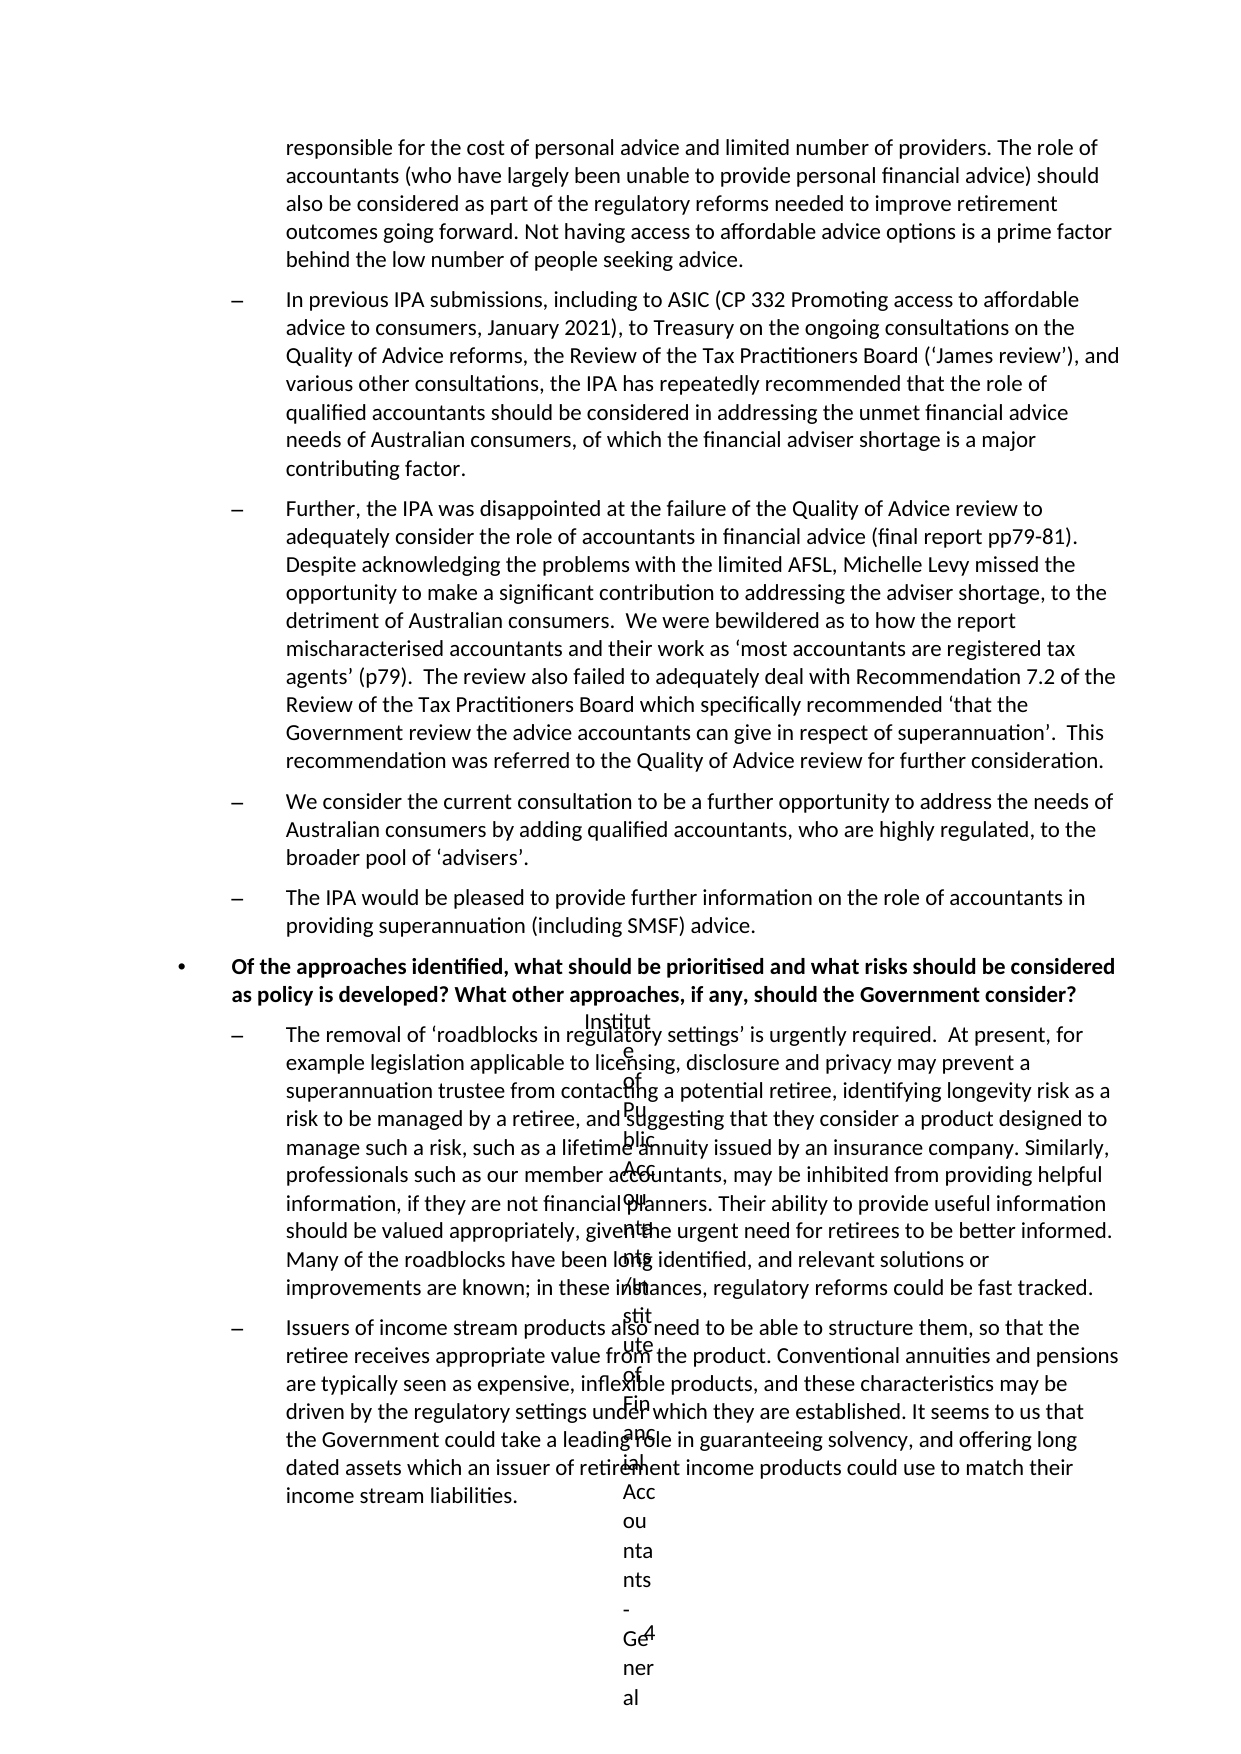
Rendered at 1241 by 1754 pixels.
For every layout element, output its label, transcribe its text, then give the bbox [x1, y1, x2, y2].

list In previous IPA submissions, including to ASIC (CP 332 Promoting access to affordable advice to consumers, January 2021), to Treasury on the ongoing consultations on the Quality of Advice reforms, the Review of the Tax Practitioners Board (‘James review’), and various other consultations, the IPA has repeatedly recommended that the role of qualified accountants should be considered in addressing the unmet financial advice needs of Australian consumers, of which the financial adviser shortage is a major contributing factor. [231, 286, 1121, 482]
list Further, the IPA was disappointed at the failure of the Quality of Advice review to adequately consider the role of accountants in financial advice (final report pp79-81). Despite acknowledging the problems with the limited AFSL, Michelle Levy missed the opportunity to make a significant contribution to addressing the adviser shortage, to the detriment of Australian consumers. We were bewildered as to how the report mischaracterised accountants and their work as ‘most accountants are registered tax agents’ (p79). The review also failed to adequately deal with Recommendation 7.2 of the Review of the Tax Practitioners Board which specifically recommended ‘that the Government review the advice accountants can give in respect of superannuation’. This recommendation was referred to the Quality of Advice review for further consideration. [231, 494, 1121, 774]
list Of the approaches identified, what should be prioritised and what risks should be considered as policy is developed? What other approaches, if any, should the Government consider? [177, 952, 1121, 1008]
list The IPA would be pleased to provide further information on the role of accountants in providing superannuation (including SMSF) advice. [231, 883, 1121, 939]
list The removal of ‘roadblocks in regulatory settings’ is urgently required. At present, for example legislation applicable to licensing, disclosure and privacy may prevent a superannuation trustee from contacting a potential retiree, identifying longevity risk as a risk to be managed by a retiree, and suggesting that they consider a product designed to manage such a risk, such as a lifetime annuity issued by an insurance company. Similarly, professionals such as our member accountants, may be inhibited from providing helpful information, if they are not financial planners. Their ability to provide useful information should be valued appropriately, given the urgent need for retirees to be better informed. Many of the roadblocks have been long identified, and relevant solutions or improvements are known; in these instances, regulatory reforms could be fast tracked. [231, 1021, 1121, 1301]
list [231, 133, 1121, 273]
list We consider the current consultation to be a further opportunity to address the needs of Australian consumers by adding qualified accountants, who are highly regulated, to the broader pool of ‘advisers’. [231, 787, 1121, 871]
list Issuers of income stream products also need to be able to structure them, so that the retiree receives appropriate value from the product. Conventional annuities and pensions are typically seen as expensive, inflexible products, and these characteristics may be driven by the regulatory settings under which they are established. It seems to us that the Government could take a leading role in guaranteeing solvency, and offering long dated assets which an issuer of retirement income products could use to match their income stream liabilities. [231, 1313, 1121, 1509]
